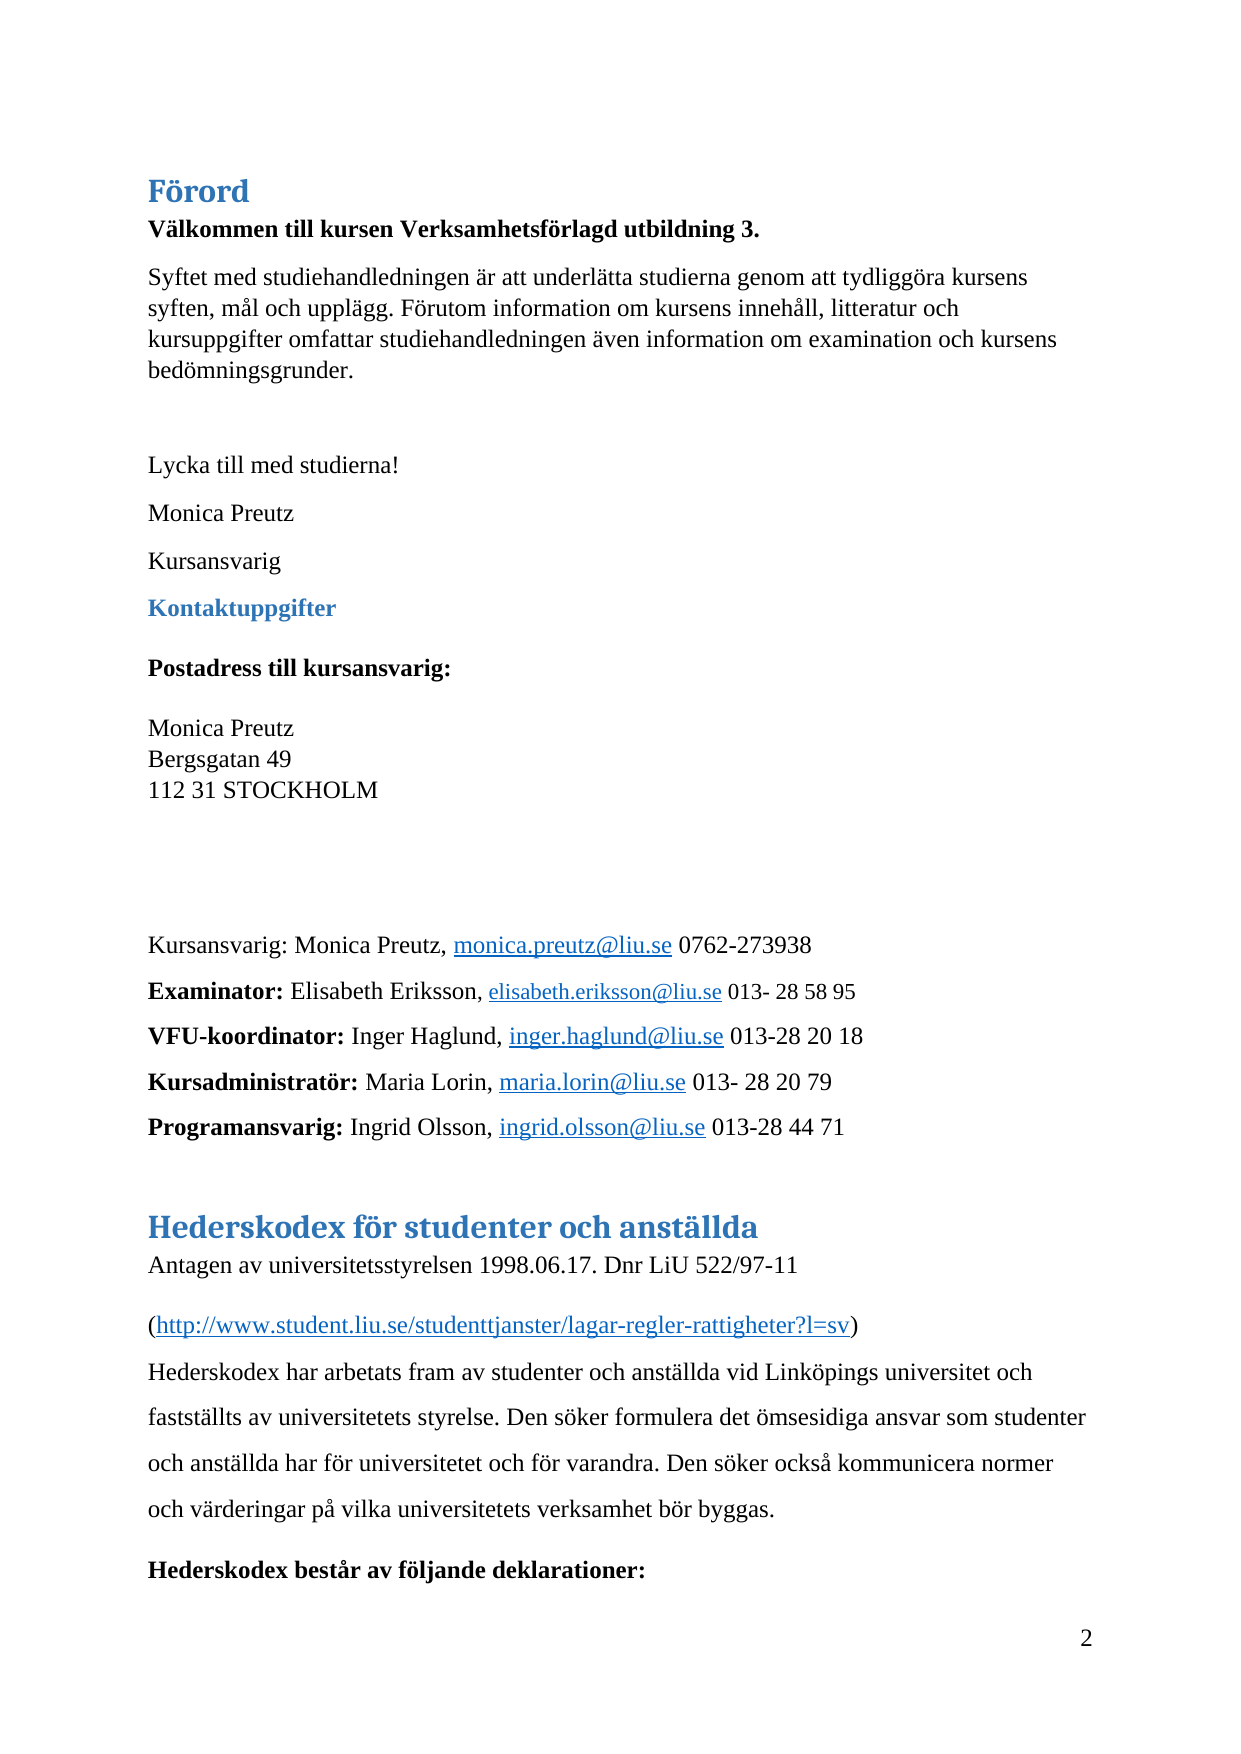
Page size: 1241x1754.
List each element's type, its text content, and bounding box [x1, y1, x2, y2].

text Syftet med studiehandledningen är att underlätta studierna genom att tydliggöra kursens syften, mål och upplägg. Förutom information om kursens innehåll, litteratur och kursuppgifter omfattar studiehandledningen även information om examination och kursens bedömningsgrunder. [148, 262, 1092, 384]
text VFU-koordinator: Inger Haglund, inger.haglund@liu.se 013-28 20 18 [148, 1021, 1092, 1050]
text Kursansvarig: Monica Preutz, monica.preutz@liu.se 0762-273938 [148, 930, 1092, 959]
text Lycka till med studierna! [148, 450, 1092, 479]
subtitle Hederskodex för studenter och anställda [148, 1208, 1092, 1247]
subtitle Kontaktuppgifter [148, 593, 1092, 622]
text Postadress till kursansvarig: [148, 653, 1092, 682]
text Antagen av universitetsstyrelsen 1998.06.17. Dnr LiU 522/97-11 [148, 1250, 1092, 1278]
text Bergsgatan 49 [148, 744, 1092, 773]
text Välkommen till kursen Verksamhetsförlagd utbildning 3. [148, 214, 1092, 243]
text Kursansvarig [148, 546, 1092, 574]
text Monica Preutz [148, 713, 1092, 742]
text (http://www.student.liu.se/studenttjanster/lagar-regler-rattigheter?l=sv) Hederskodex har arbetats fram av studenter och anställda vid Linköpings universitet och fastställts av universitetets styrelse. Den söker formulera det ömsesidiga ansvar som studenter och anställda har för universitetet och för varandra. Den söker också kommunicera normer och värderingar på vilka universitetets verksamhet bör byggas. [148, 1311, 1092, 1523]
text Examinator: Elisabeth Eriksson, elisabeth.eriksson@liu.se 013- 28 58 95 [148, 976, 1092, 1004]
text Programansvarig: Ingrid Olsson, ingrid.olsson@liu.se 013-28 44 71 [148, 1112, 1092, 1141]
text Hederskodex består av följande deklarationer: [148, 1555, 1092, 1584]
subtitle Förord [148, 173, 1092, 211]
text 112 31 STOCKHOLM [148, 775, 1092, 804]
text Monica Preutz [148, 498, 1092, 527]
text Kursadministratör: Maria Lorin, maria.lorin@liu.se 013- 28 20 79 [148, 1067, 1092, 1095]
